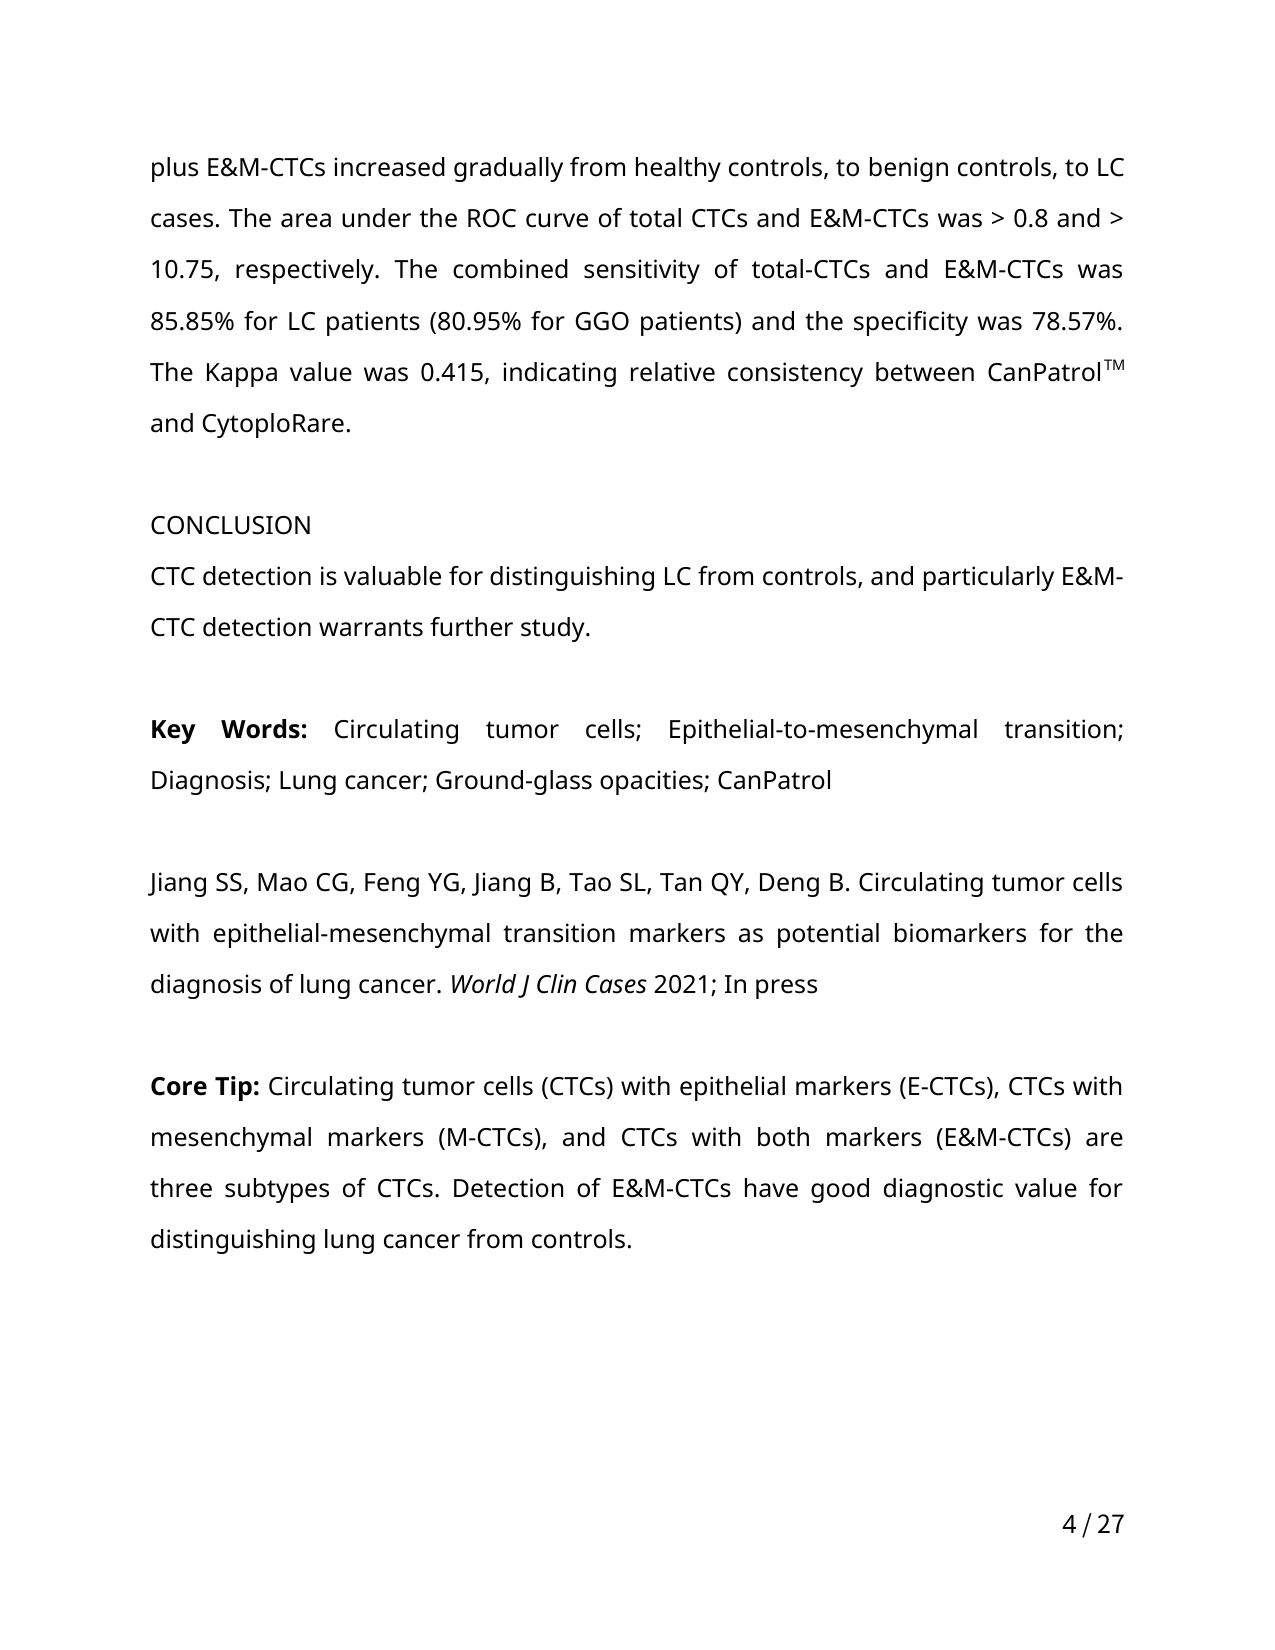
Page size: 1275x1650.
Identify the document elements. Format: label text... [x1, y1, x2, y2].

text CTC detection is valuable for distinguishing LC from controls, and particularly E&M-CTC detection warrants further study. [150, 558, 1125, 643]
text Key Words: Circulating tumor cells; Epithelial-to-mesenchymal transition; Diagnosis; Lung cancer; Ground-glass opacities; CanPatrol [150, 711, 1125, 797]
text Core Tip: Circulating tumor cells (CTCs) with epithelial markers (E-CTCs), CTCs with mesenchymal markers (M-CTCs), and CTCs with both markers (E&M-CTCs) are three subtypes of CTCs. Detection of E&M-CTCs have good diagnostic value for distinguishing lung cancer from controls. [150, 1069, 1125, 1256]
text Jiang SS, Mao CG, Feng YG, Jiang B, Tao SL, Tan QY, Deng B. Circulating tumor cells with epithelial-mesenchymal transition markers as potential biomarkers for the diagnosis of lung cancer. World J Clin Cases 2021; In press [150, 864, 1125, 1001]
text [150, 150, 1125, 439]
text CONCLUSION [150, 507, 1125, 541]
